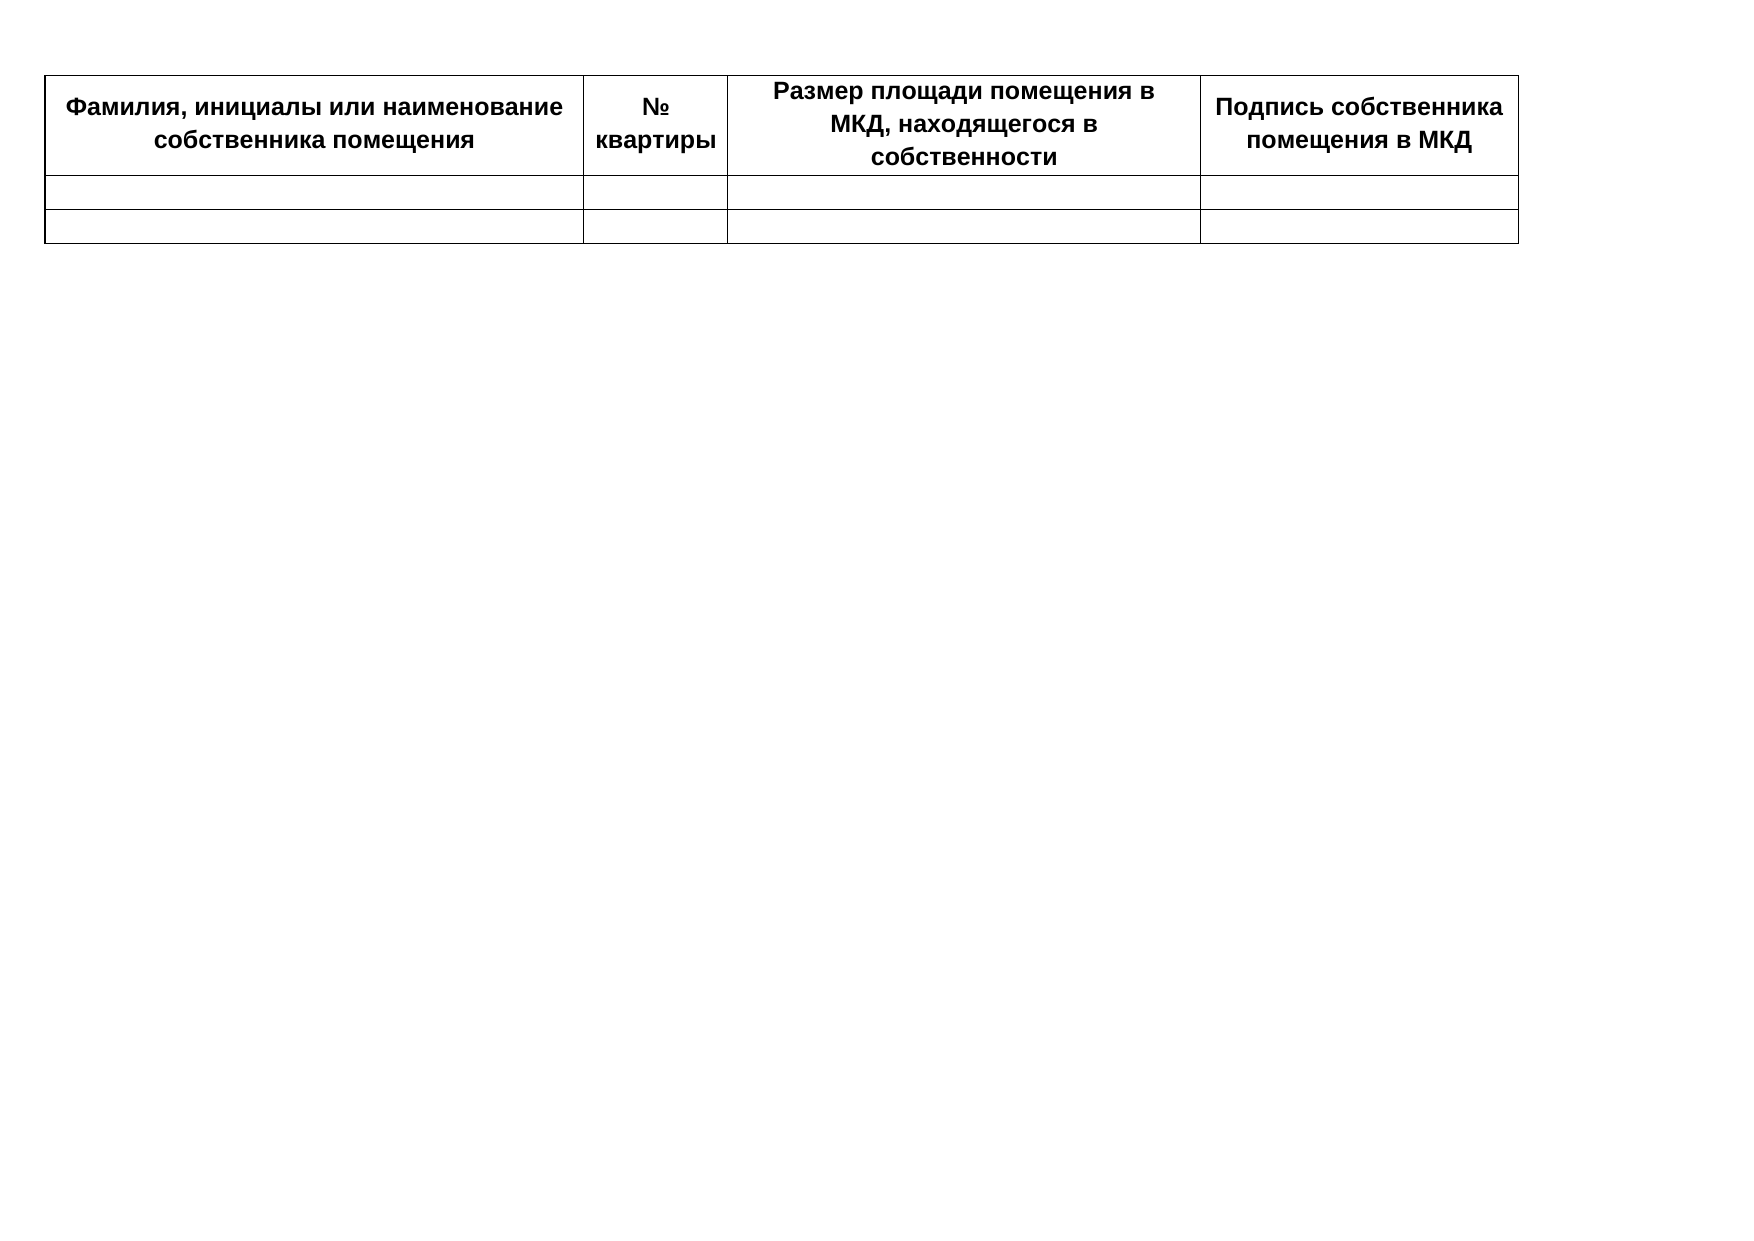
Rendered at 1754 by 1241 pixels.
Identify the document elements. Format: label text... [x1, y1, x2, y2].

table_header Размер площади помещения в МКД, находящегося в собственности [728, 76, 1200, 174]
table_cell [1201, 176, 1518, 209]
table_cell [584, 176, 727, 209]
table_cell [728, 210, 1200, 243]
table_header № квартиры [584, 76, 727, 174]
table_cell [46, 176, 583, 209]
table_cell [46, 210, 583, 243]
table_header Фамилия, инициалы или наименование собственника помещения [46, 76, 583, 174]
table_header Подпись собственника помещения в МКД [1201, 76, 1518, 174]
table_cell [1201, 210, 1518, 243]
table_cell [728, 176, 1200, 209]
table_cell [584, 210, 727, 243]
